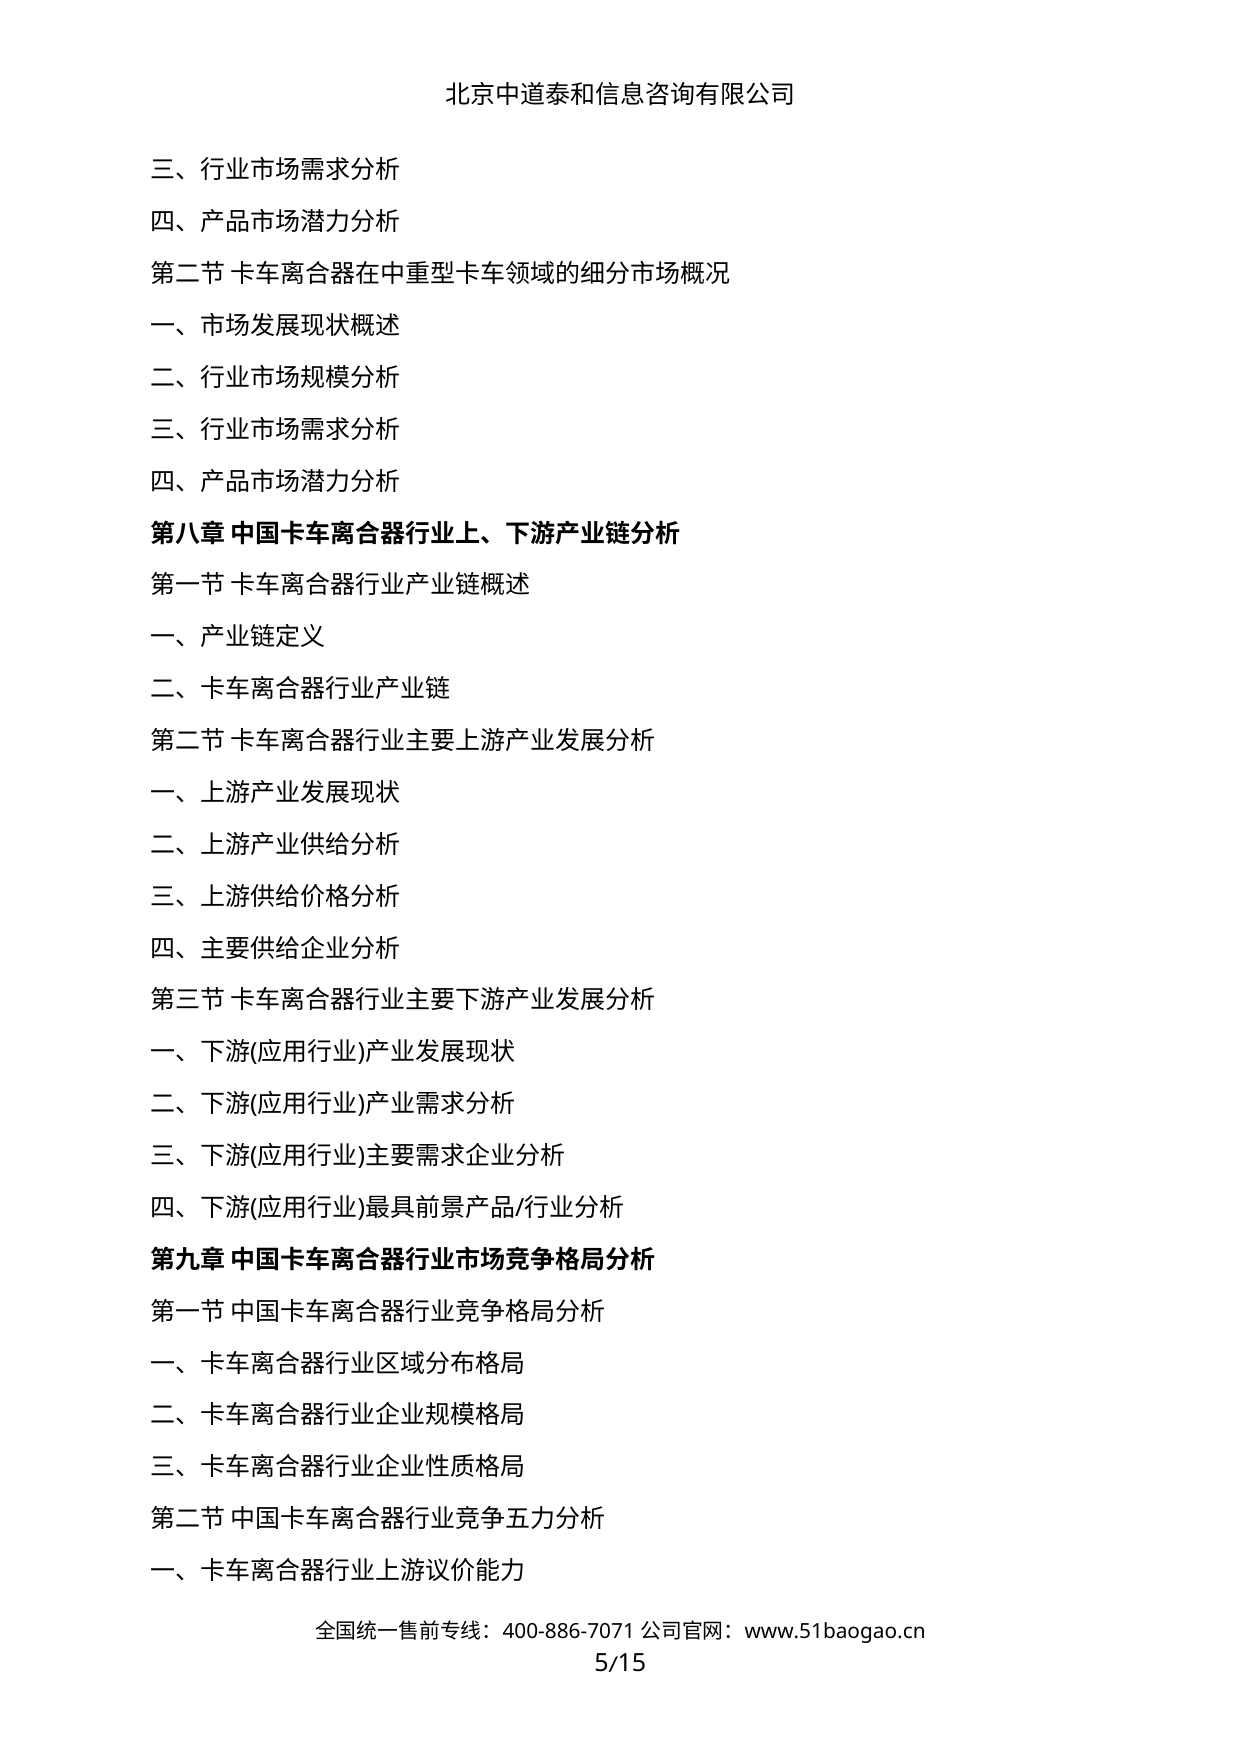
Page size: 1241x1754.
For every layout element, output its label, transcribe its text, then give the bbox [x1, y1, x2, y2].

text 二、卡车离合器行业企业规模格局 [150, 1395, 1090, 1431]
text 第一节 卡车离合器行业产业链概述 [150, 565, 1090, 601]
text 第九章 中国卡车离合器行业市场竞争格局分析 [150, 1239, 1090, 1276]
text 第二节 卡车离合器在中重型卡车领域的细分市场概况 [150, 254, 1090, 290]
text 二、卡车离合器行业产业链 [150, 669, 1090, 705]
text 一、卡车离合器行业区域分布格局 [150, 1343, 1090, 1379]
text 第二节 卡车离合器行业主要上游产业发展分析 [150, 721, 1090, 757]
text 二、行业市场规模分析 [150, 357, 1090, 394]
text 一、上游产业发展现状 [150, 772, 1090, 809]
text 四、产品市场潜力分析 [150, 202, 1090, 238]
text 四、产品市场潜力分析 [150, 461, 1090, 497]
text 三、上游供给价格分析 [150, 876, 1090, 912]
text 二、上游产业供给分析 [150, 824, 1090, 861]
text 四、下游(应用行业)最具前景产品/行业分析 [150, 1187, 1090, 1224]
text 三、行业市场需求分析 [150, 409, 1090, 446]
text 三、下游(应用行业)主要需求企业分析 [150, 1136, 1090, 1172]
text 第三节 卡车离合器行业主要下游产业发展分析 [150, 980, 1090, 1016]
text 一、下游(应用行业)产业发展现状 [150, 1032, 1090, 1068]
text 一、市场发展现状概述 [150, 306, 1090, 342]
text 一、产业链定义 [150, 617, 1090, 653]
text 一、卡车离合器行业上游议价能力 [150, 1551, 1090, 1587]
text 第一节 中国卡车离合器行业竞争格局分析 [150, 1291, 1090, 1327]
text 三、行业市场需求分析 [150, 150, 1090, 186]
text 二、下游(应用行业)产业需求分析 [150, 1084, 1090, 1120]
text 第二节 中国卡车离合器行业竞争五力分析 [150, 1499, 1090, 1535]
text 三、卡车离合器行业企业性质格局 [150, 1447, 1090, 1483]
text 四、主要供给企业分析 [150, 928, 1090, 964]
text 第八章 中国卡车离合器行业上、下游产业链分析 [150, 513, 1090, 549]
